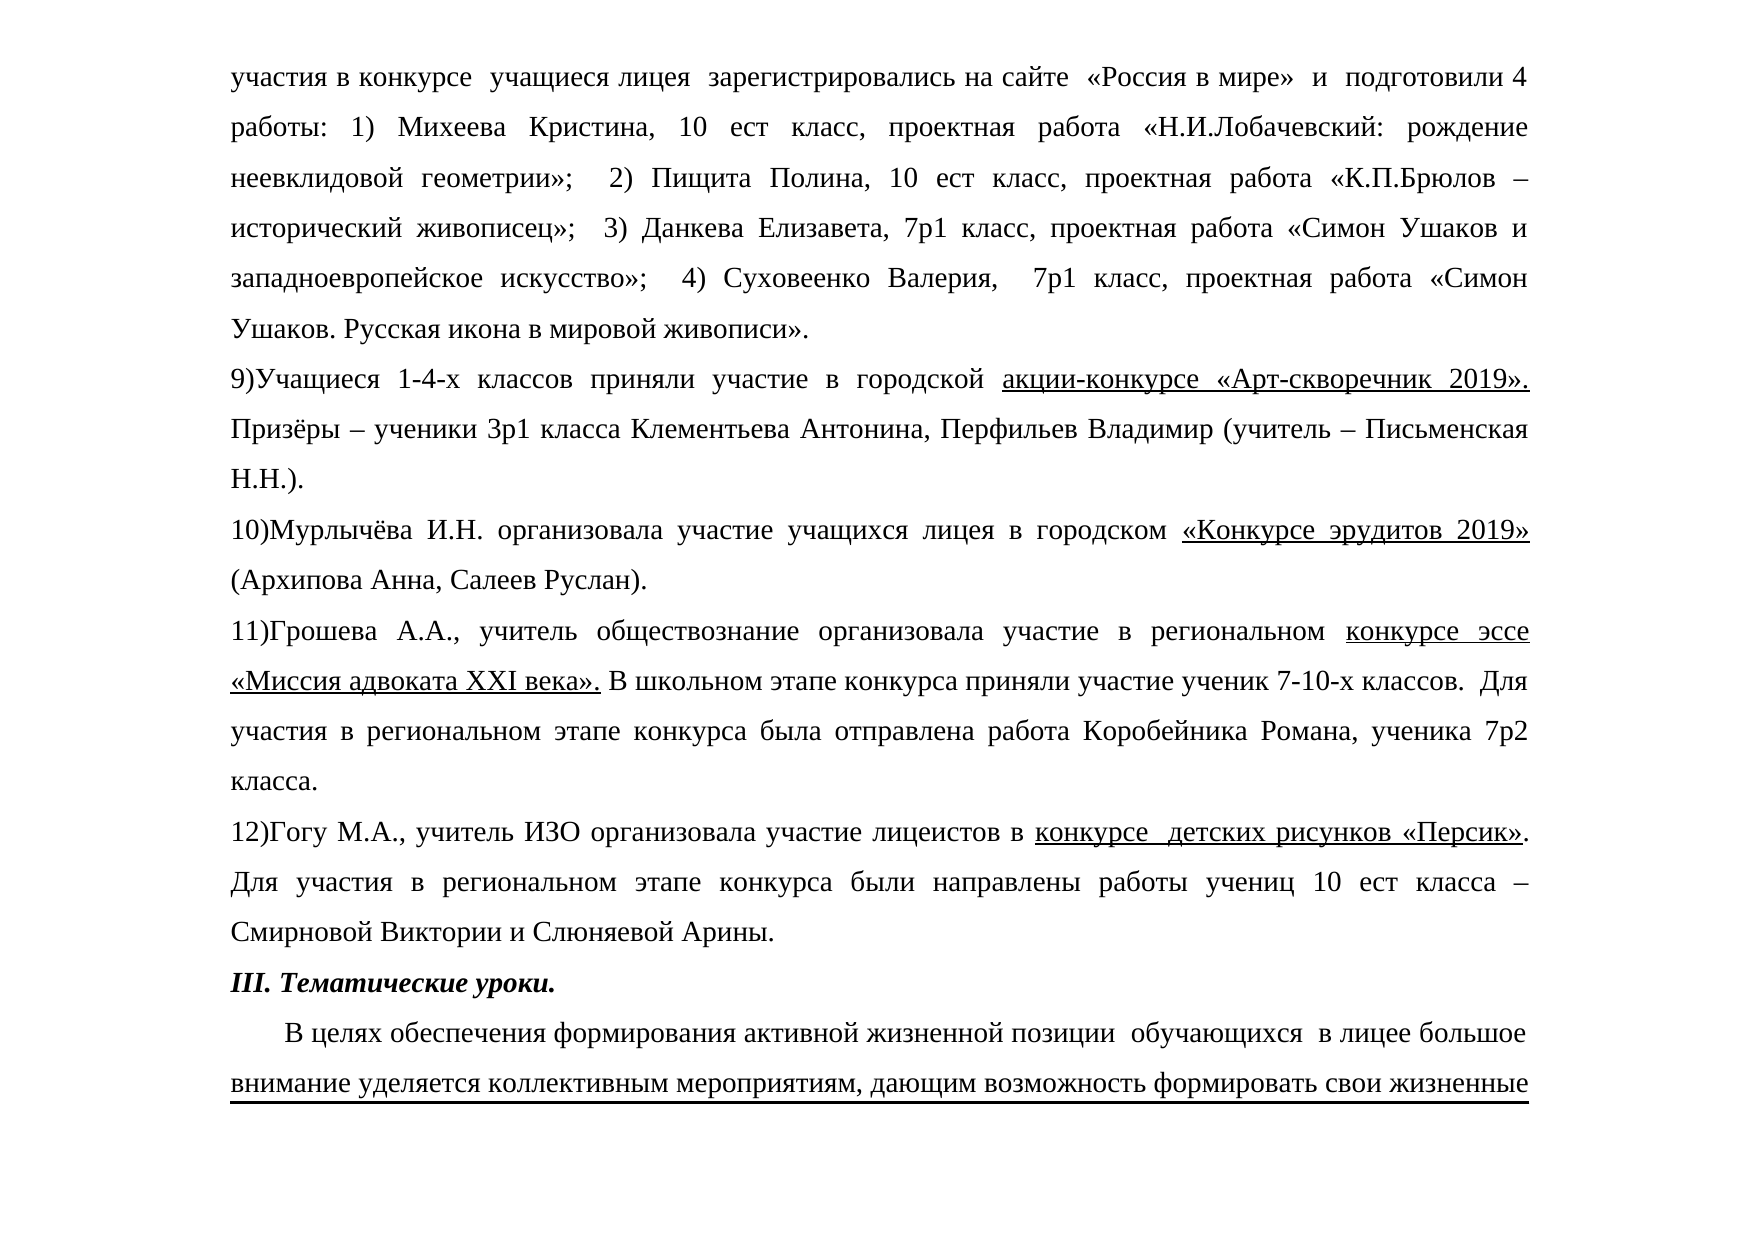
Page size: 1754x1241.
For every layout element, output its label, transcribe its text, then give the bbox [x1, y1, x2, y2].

text III. Тематические уроки. [230, 965, 1529, 998]
text 10)Мурлычёва И.Н. организовала участие учащихся лицея в городском «Конкурсе эрудитов 2019» (Архипова Анна, Салеев Руслан). [230, 512, 1529, 596]
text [230, 1015, 1529, 1101]
text 11)Грошева А.А., учитель обществознание организовала участие в региональном конкурсе эссе «Миссия адвоката XXI века». В школьном этапе конкурса приняли участие ученик 7-10-х классов. Для участия в региональном этапе конкурса была отправлена работа Коробейника Романа, ученика 7р2 класса. [230, 613, 1529, 797]
text 12)Гогу М.А., учитель ИЗО организовала участие лицеистов в конкурсе детских рисунков «Персик». Для участия в региональном этапе конкурса были направлены работы учениц 10 ест класса – Смирновой Виктории и Слюняевой Арины. [230, 814, 1529, 948]
text 9)Учащиеся 1-4-х классов приняли участие в городской акции-конкурсе «Арт-скворечник 2019». Призёры – ученики 3р1 класса Клементьева Антонина, Перфильев Владимир (учитель – Письменская Н.Н.). [230, 361, 1529, 495]
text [230, 59, 1529, 344]
